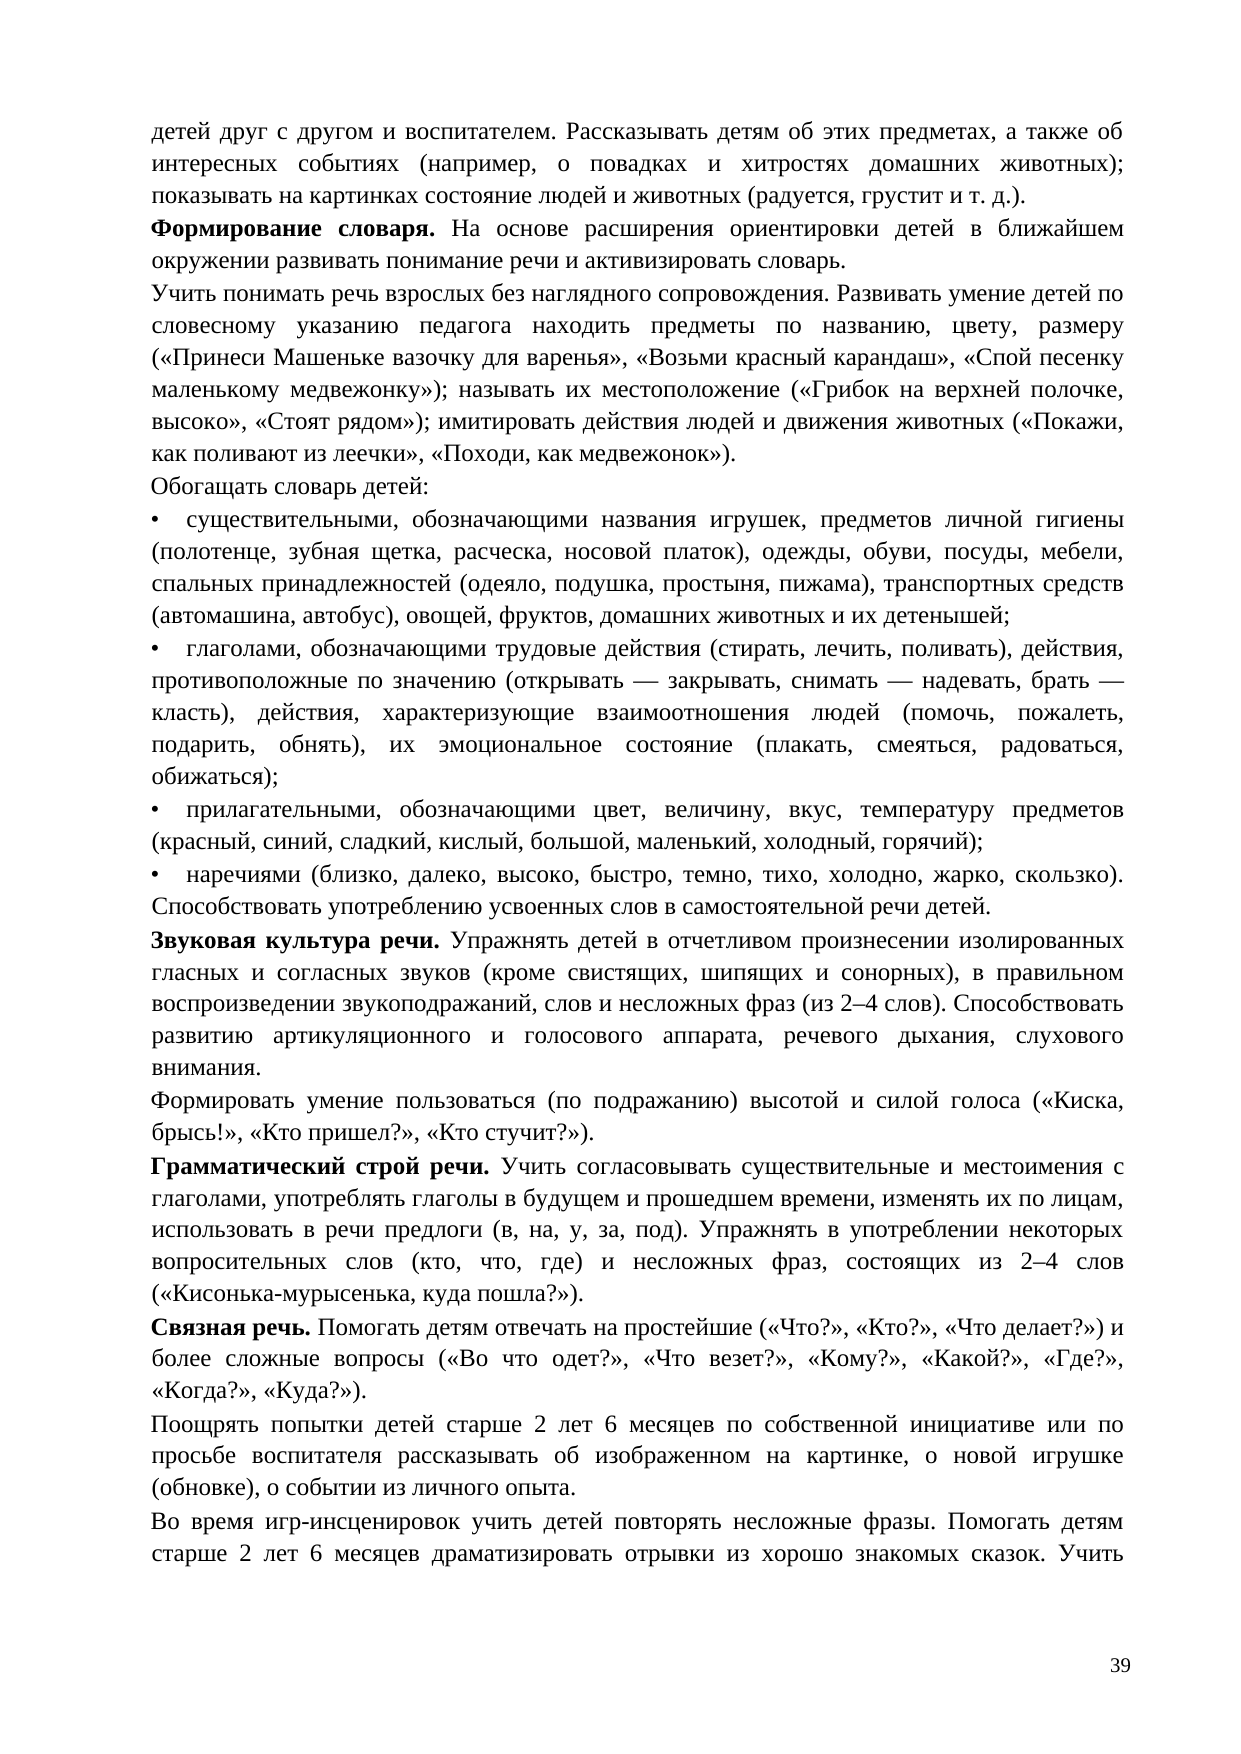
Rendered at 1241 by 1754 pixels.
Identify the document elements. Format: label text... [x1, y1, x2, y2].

list прилагательными, обозначающими цвет, величину, вкус, температуру предметов (красный, синий, сладкий, кислый, большой, маленький, холодный, горячий); [150, 794, 1125, 855]
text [150, 1506, 1125, 1566]
text Звуковая культура речи. Упражнять детей в отчетливом произнесении изолированных гласных и согласных звуков (кроме свистящих, шипящих и сонорных), в правильном воспроизведении звукоподражаний, слов и несложных фраз (из 2–4 слов). Способствовать развитию артикуляционного и голосового аппарата, речевого дыхания, слухового внимания. [150, 925, 1125, 1081]
text Формирование словаря. На основе расширения ориентировки детей в ближайшем окружении развивать понимание речи и активизировать словарь. [150, 213, 1125, 274]
text Обогащать словарь детей: [150, 471, 1125, 500]
text Учить понимать речь взрослых без наглядного сопровождения. Развивать умение детей по словесному указанию педагога находить предметы по названию, цвету, размеру («Принеси Машеньке вазочку для варенья», «Возьми красный карандаш», «Спой песенку маленькому медвежонку»); называть их местоположение («Грибок на верхней полочке, высоко», «Стоят рядом»); имитировать действия людей и движения животных («Покажи, как поливают из леечки», «Походи, как медвежонок»). [150, 278, 1125, 467]
list глаголами, обозначающими трудовые действия (стирать, лечить, поливать), действия, противоположные по значению (открывать — закрывать, снимать — надевать, брать — класть), действия, характеризующие взаимоотношения людей (помочь, пожалеть, подарить, обнять), их эмоциональное состояние (плакать, смеяться, радоваться, обижаться); [150, 633, 1125, 790]
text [150, 116, 1125, 209]
text Грамматический строй речи. Учить согласовывать существительные и местоимения с глаголами, употреблять глаголы в будущем и прошедшем времени, изменять их по лицам, использовать в речи предлоги (в, на, у, за, под). Упражнять в употреблении некоторых вопросительных слов (кто, что, где) и несложных фраз, состоящих из 2–4 слов («Кисонька-мурысенька, куда пошла?»). [150, 1151, 1125, 1307]
text Формировать умение пользоваться (по подражанию) высотой и силой голоса («Киска, брысь!», «Кто пришел?», «Кто стучит?»). [150, 1086, 1125, 1146]
list наречиями (близко, далеко, высоко, быстро, темно, тихо, холодно, жарко, скользко). Способствовать употреблению усвоенных слов в самостоятельной речи детей. [150, 859, 1125, 920]
text Поощрять попытки детей старше 2 лет 6 месяцев по собственной инициативе или по просьбе воспитателя рассказывать об изображенном на картинке, о новой игрушке (обновке), о событии из личного опыта. [150, 1409, 1125, 1501]
list существительными, обозначающими названия игрушек, предметов личной гигиены (полотенце, зубная щетка, расческа, носовой платок), одежды, обуви, посуды, мебели, спальных принадлежностей (одеяло, подушка, простыня, пижама), транспортных средств (автомашина, автобус), овощей, фруктов, домашних животных и их детенышей; [150, 504, 1125, 629]
text Связная речь. Помогать детям отвечать на простейшие («Что?», «Кто?», «Что делает?») и более сложные вопросы («Во что одет?», «Что везет?», «Кому?», «Какой?», «Где?», «Когда?», «Куда?»). [150, 1312, 1125, 1404]
